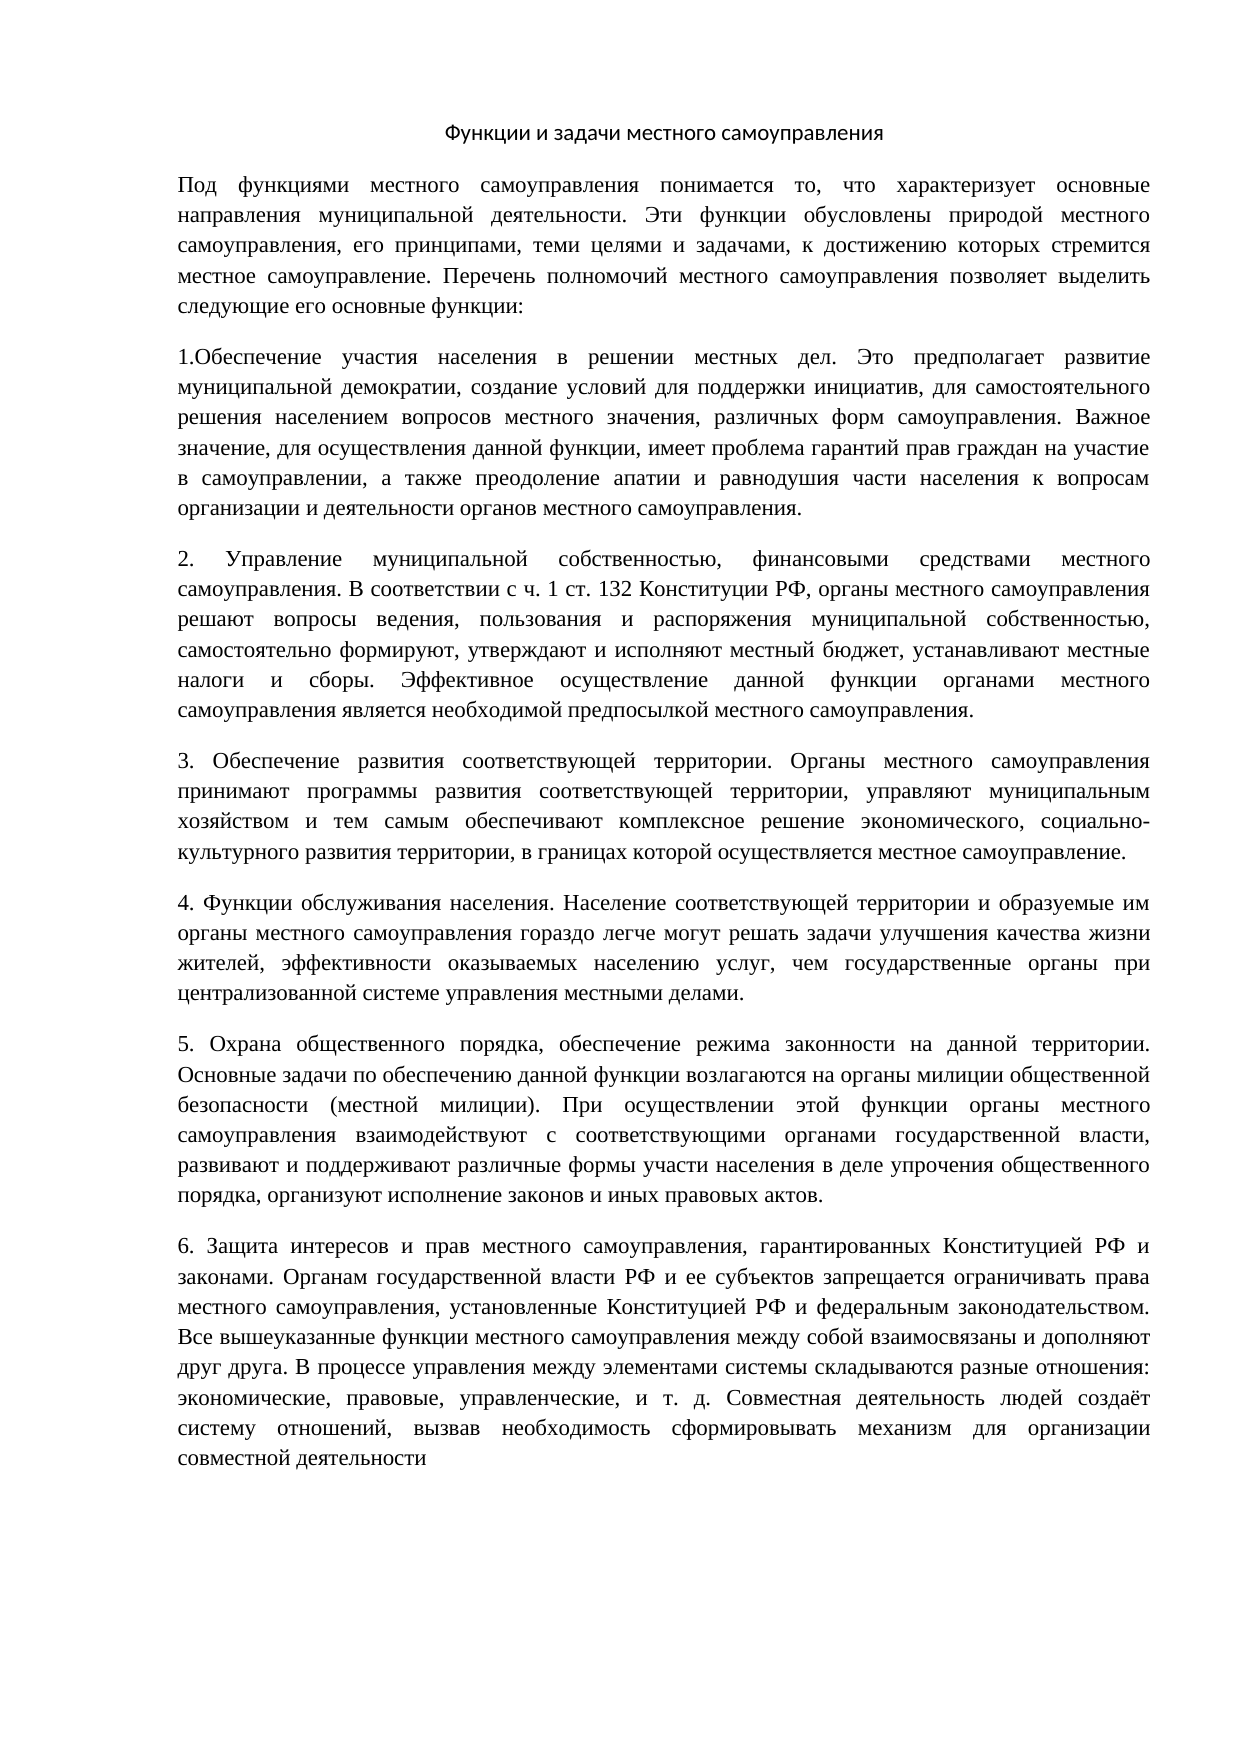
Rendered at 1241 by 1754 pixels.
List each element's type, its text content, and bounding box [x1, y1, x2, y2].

text 2. Управление муниципальной собственностью, финансовыми средствами местного самоуправления. В соответствии с ч. 1 ст. 132 Конституции РФ, органы местного самоуправления решают вопросы ведения, пользования и распоряжения муниципальной собственностью, самостоятельно формируют, утверждают и исполняют местный бюджет, устанавливают местные налоги и сборы. Эффективное осуществление данной функции органами местного самоуправления является необходимой предпосылкой местного самоуправления. [177, 545, 1152, 722]
text Под функциями местного самоуправления понимается то, что характеризует основные направления муниципальной деятельности. Эти функции обусловлены природой местного самоуправления, его принципами, теми целями и задачами, к достижению которых стремится местное самоуправление. Перечень полномочий местного самоуправления позволяет выделить следующие его основные функции: [177, 171, 1152, 318]
text 4. Функции обслуживания населения. Население соответствующей территории и образуемые им органы местного самоуправления гораздо легче могут решать задачи улучшения качества жизни жителей, эффективности оказываемых населению услуг, чем государственные органы при централизованной системе управления местными делами. [177, 889, 1152, 1006]
text Функции и задачи местного самоуправления [177, 118, 1152, 146]
text 5. Охрана общественного порядка, обеспечение режима законности на данной территории. Основные задачи по обеспечению данной функции возлагаются на органы милиции общественной безопасности (местной милиции). При осуществлении этой функции органы местного самоуправления взаимодействуют с соответствующими органами государственной власти, развивают и поддерживают различные формы участи населения в деле упрочения общественного порядка, организуют исполнение законов и иных правовых актов. [177, 1031, 1152, 1208]
text 6. Защита интересов и прав местного самоуправления, гарантированных Конституцией РФ и законами. Органам государственной власти РФ и ее субъектов запрещается ограничивать права местного самоуправления, установленные Конституцией РФ и федеральным законодательством. Все вышеуказанные функции местного самоуправления между собой взаимосвязаны и дополняют друг друга. В процессе управления между элементами системы складываются разные отношения: экономические, правовые, управленческие, и т. д. Совместная деятельность людей создаёт систему отношений, вызвав необходимость сформировывать механизм для организации совместной деятельности [177, 1233, 1152, 1470]
text 1.Обеспечение участия населения в решении местных дел. Это предполагает развитие муниципальной демократии, создание условий для поддержки инициатив, для самостоятельного решения населением вопросов местного значения, различных форм самоуправления. Важное значение, для осуществления данной функции, имеет проблема гарантий прав граждан на участие в самоуправлении, а также преодоление апатии и равнодушия части населения к вопросам организации и деятельности органов местного самоуправления. [177, 343, 1152, 520]
text 3. Обеспечение развития соответствующей территории. Органы местного самоуправления принимают программы развития соответствующей территории, управляют муниципальным хозяйством и тем самым обеспечивают комплексное решение экономического, социально-культурного развития территории, в границах которой осуществляется местное самоуправление. [177, 747, 1152, 864]
